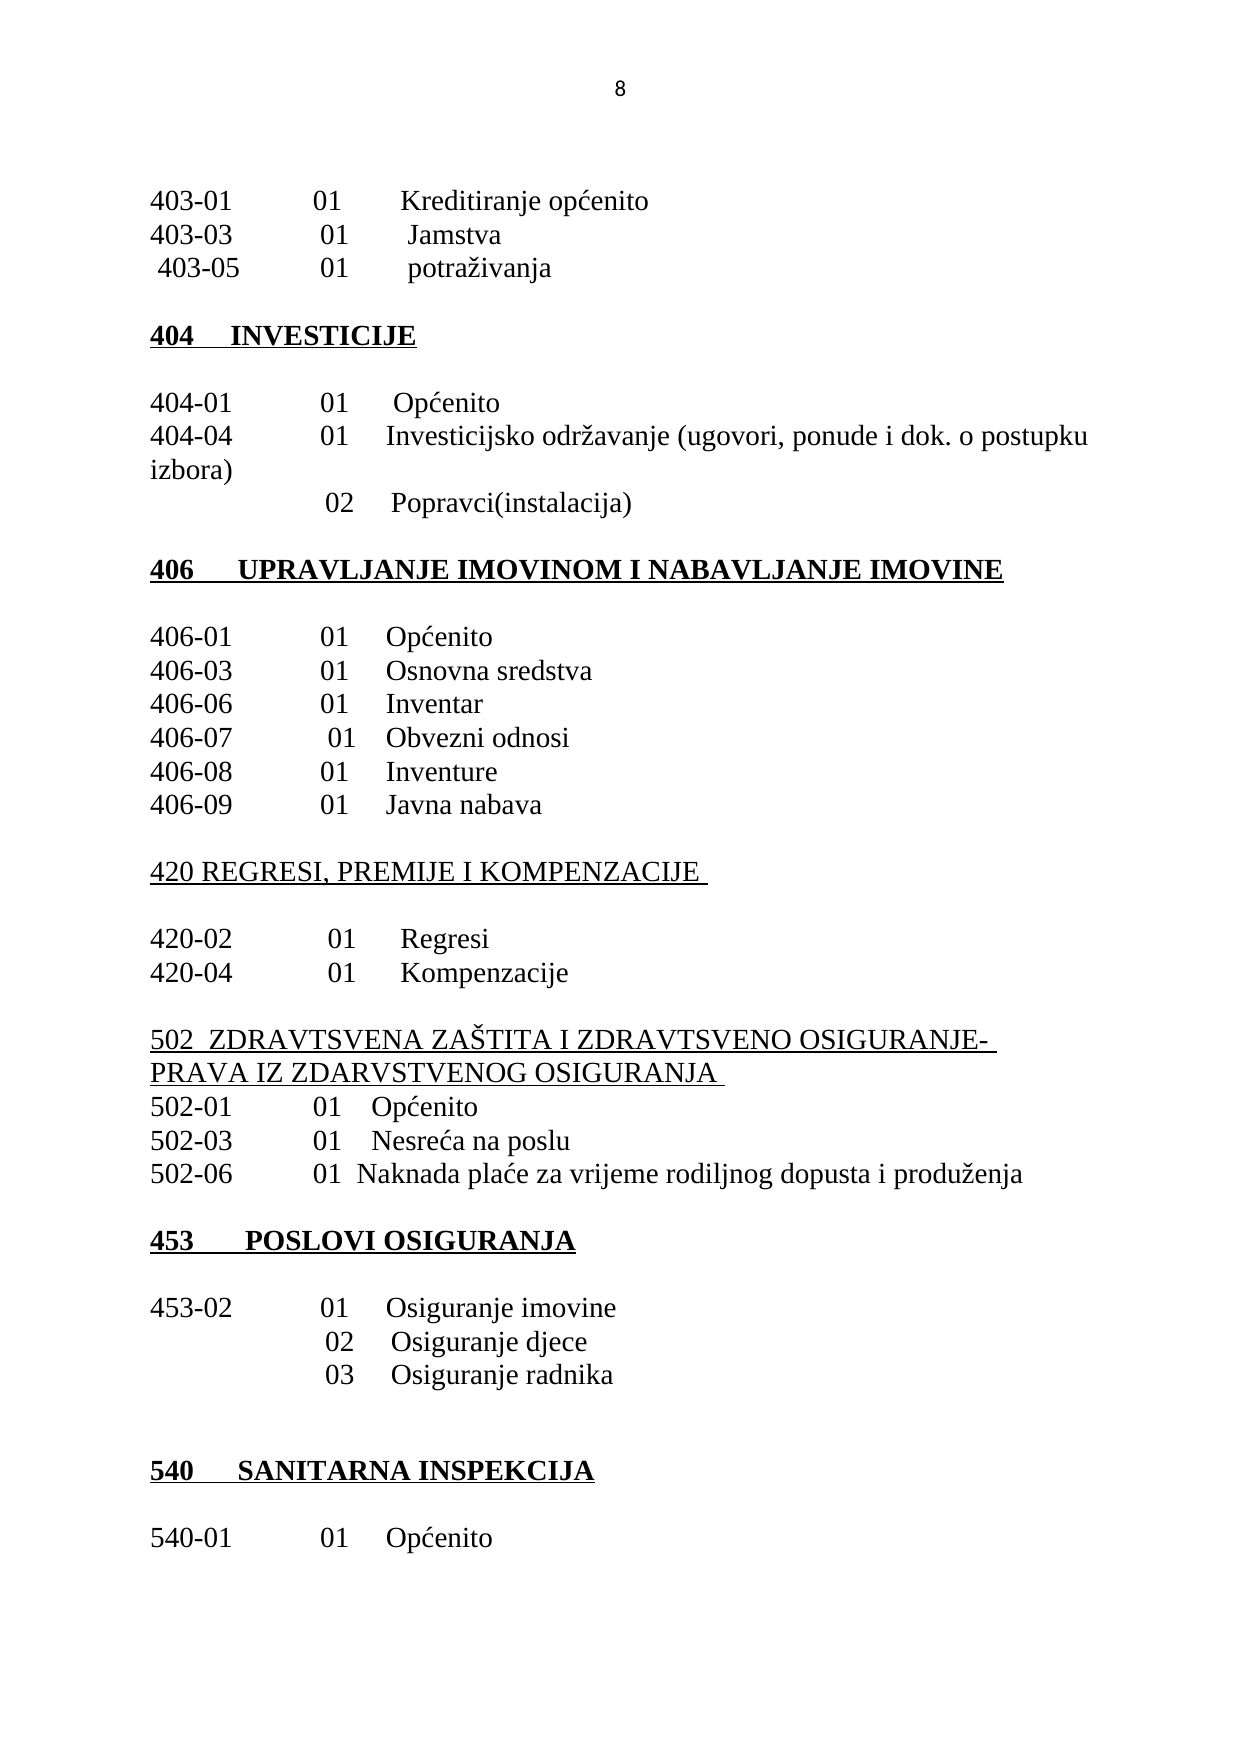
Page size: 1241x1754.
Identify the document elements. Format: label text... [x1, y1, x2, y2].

text 403-05 01 potraživanja [150, 251, 1090, 284]
text 453 POSLOVI OSIGURANJA [150, 1223, 1090, 1257]
text 420 REGRESI, PREMIJE I KOMPENZACIJE [150, 854, 1090, 888]
text 502 ZDRAVTSVENA ZAŠTITA I ZDRAVTSVENO OSIGURANJE- PRAVA IZ ZDARVSTVENOG OSIGURANJA [150, 1022, 1090, 1089]
text 420-02 01 Regresi [150, 921, 1090, 955]
text 406-03 01 Osnovna sredstva [150, 653, 1090, 687]
text 403-03 01 Jamstva [150, 217, 1090, 251]
text 502-01 01 Općenito [150, 1089, 1090, 1123]
text 403-01 01 Kreditiranje općenito [150, 183, 1090, 217]
text 540 SANITARNA INSPEKCIJA [150, 1453, 1090, 1486]
text 404-01 01 Općenito [150, 385, 1090, 418]
text 406-09 01 Javna nabava [150, 787, 1090, 821]
text 404 INVESTICIJE [150, 318, 1090, 351]
text 02 Osiguranje djece [150, 1324, 1090, 1357]
text 406-01 01 Općenito [150, 619, 1090, 653]
text 502-03 01 Nesreća na poslu [150, 1123, 1090, 1156]
text 406-06 01 Inventar [150, 687, 1090, 720]
text 453-02 01 Osiguranje imovine [150, 1290, 1090, 1324]
text 406-07 01 Obvezni odnosi [150, 720, 1090, 754]
text 404-04 01 Investicijsko održavanje (ugovori, ponude i dok. o postupku izbora) [150, 418, 1090, 485]
text 03 Osiguranje radnika [150, 1357, 1090, 1391]
text 540-01 01 Općenito [150, 1520, 1090, 1553]
text 406 UPRAVLJANJE IMOVINOM I NABAVLJANJE IMOVINE [150, 552, 1090, 586]
text 502-06 01 Naknada plaće za vrijeme rodiljnog dopusta i produženja [150, 1156, 1090, 1190]
text 02 Popravci(instalacija) [150, 485, 1090, 519]
text 420-04 01 Kompenzacije [150, 955, 1090, 988]
text 406-08 01 Inventure [150, 754, 1090, 787]
